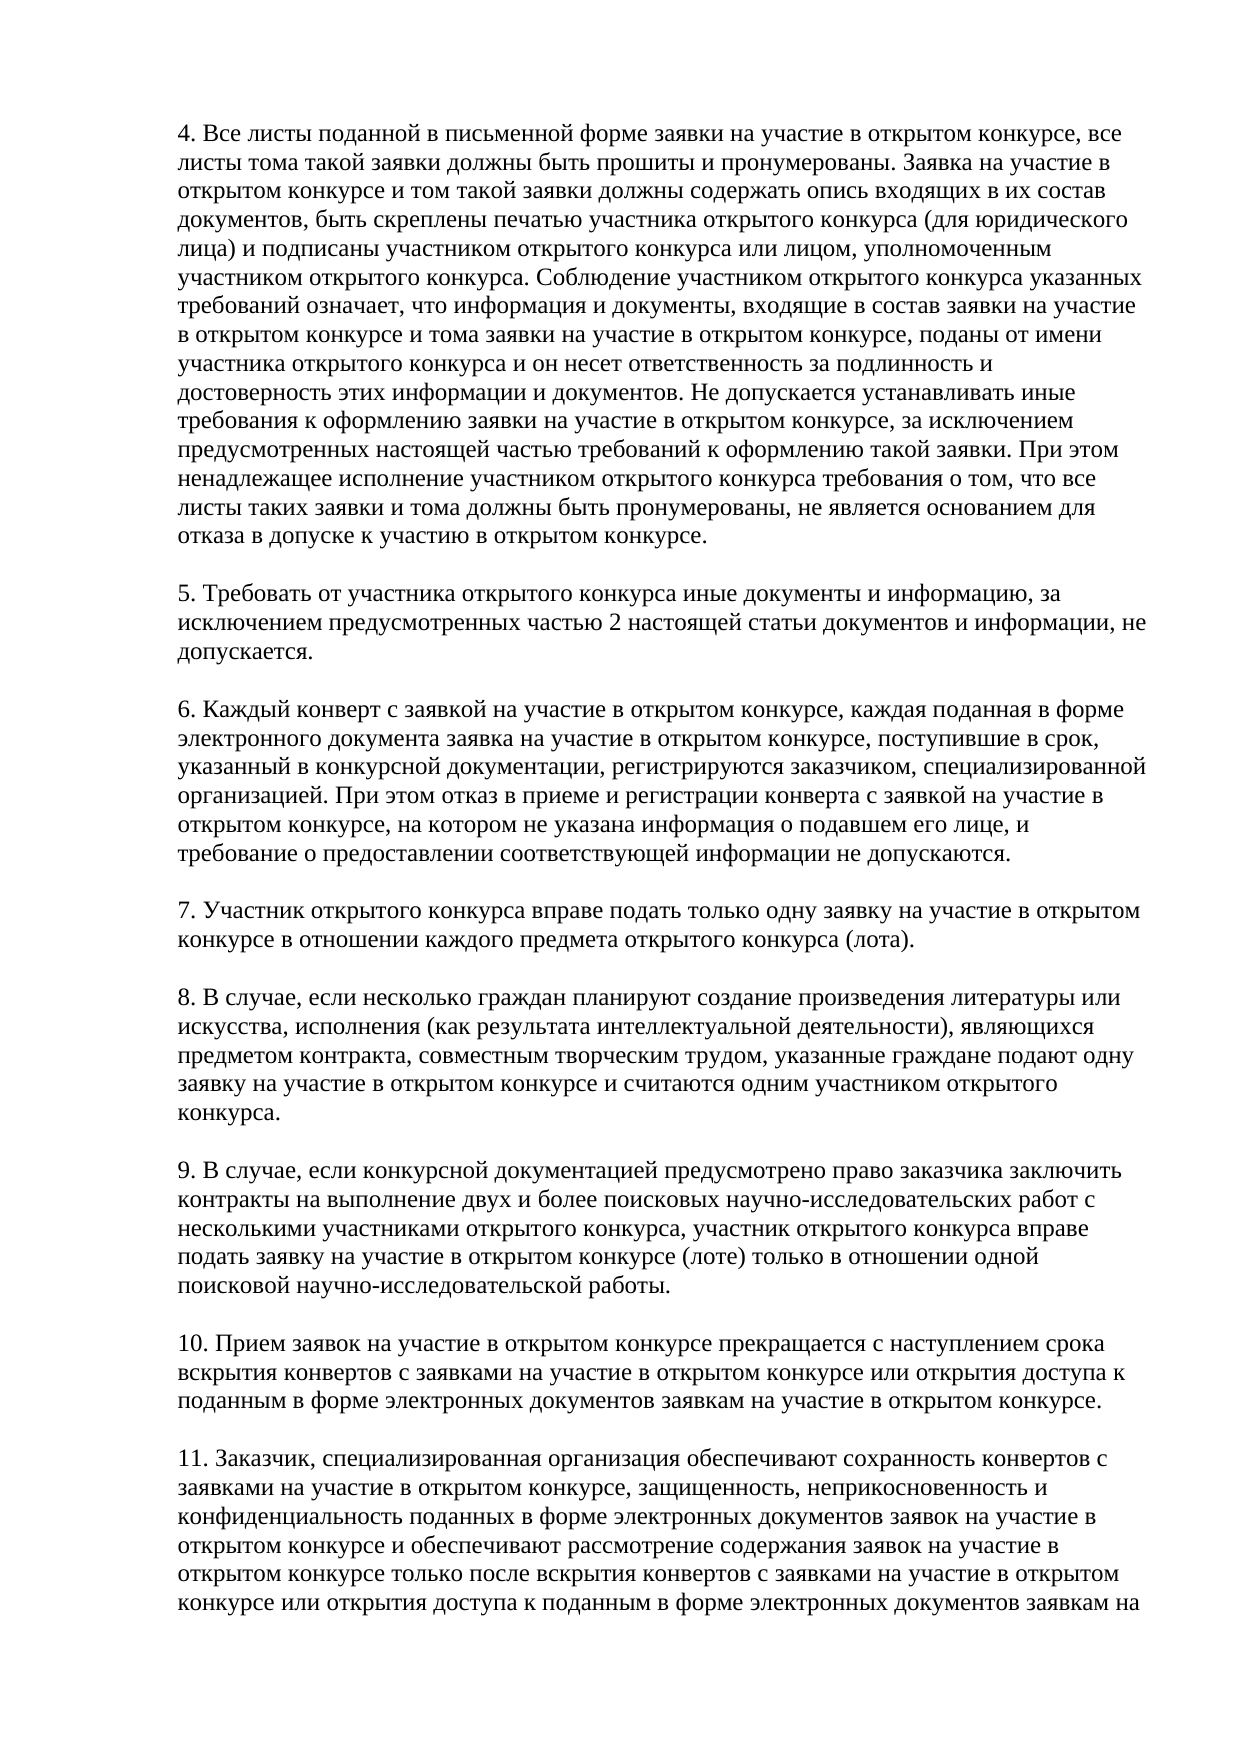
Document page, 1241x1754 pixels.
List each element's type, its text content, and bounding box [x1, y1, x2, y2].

text 9. В случае, если конкурсной документацией предусмотрено право заказчика заключить контракты на выполнение двух и более поисковых научно-исследовательских работ с несколькими участниками открытого конкурса, участник открытого конкурса вправе подать заявку на участие в открытом конкурсе (лоте) только в отношении одной поисковой научно-исследовательской работы. [177, 1155, 1152, 1299]
text 5. Требовать от участника открытого конкурса иные документы и информацию, за исключением предусмотренных частью 2 настоящей статьи документов и информации, не допускается. [177, 578, 1152, 665]
text 6. Каждый конверт с заявкой на участие в открытом конкурсе, каждая поданная в форме электронного документа заявка на участие в открытом конкурсе, поступившие в срок, указанный в конкурсной документации, регистрируются заказчиком, специализированной организацией. При этом отказ в приеме и регистрации конверта с заявкой на участие в открытом конкурсе, на котором не указана информация о подавшем его лице, и требование о предоставлении соответствующей информации не допускаются. [177, 694, 1152, 866]
text 4. Все листы поданной в письменной форме заявки на участие в открытом конкурсе, все листы тома такой заявки должны быть прошиты и пронумерованы. Заявка на участие в открытом конкурсе и том такой заявки должны содержать опись входящих в их состав документов, быть скреплены печатью участника открытого конкурса (для юридического лица) и подписаны участником открытого конкурса или лицом, уполномоченным участником открытого конкурса. Соблюдение участником открытого конкурса указанных требований означает, что информация и документы, входящие в состав заявки на участие в открытом конкурсе и тома заявки на участие в открытом конкурсе, поданы от имени участника открытого конкурса и он несет ответственность за подлинность и достоверность этих информации и документов. Не допускается устанавливать иные требования к оформлению заявки на участие в открытом конкурсе, за исключением предусмотренных настоящей частью требований к оформлению такой заявки. При этом ненадлежащее исполнение участником открытого конкурса требования о том, что все листы таких заявки и тома должны быть пронумерованы, не является основанием для отказа в допуске к участию в открытом конкурсе. [177, 118, 1152, 549]
text 8. В случае, если несколько граждан планируют создание произведения литературы или искусства, исполнения (как результата интеллектуальной деятельности), являющихся предметом контракта, совместным творческим трудом, указанные граждане подают одну заявку на участие в открытом конкурсе и считаются одним участником открытого конкурса. [177, 982, 1152, 1126]
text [177, 1443, 1152, 1616]
text 10. Прием заявок на участие в открытом конкурсе прекращается с наступлением срока вскрытия конвертов с заявками на участие в открытом конкурсе или открытия доступа к поданным в форме электронных документов заявкам на участие в открытом конкурсе. [177, 1328, 1152, 1414]
text 7. Участник открытого конкурса вправе подать только одну заявку на участие в открытом конкурсе в отношении каждого предмета открытого конкурса (лота). [177, 896, 1152, 953]
